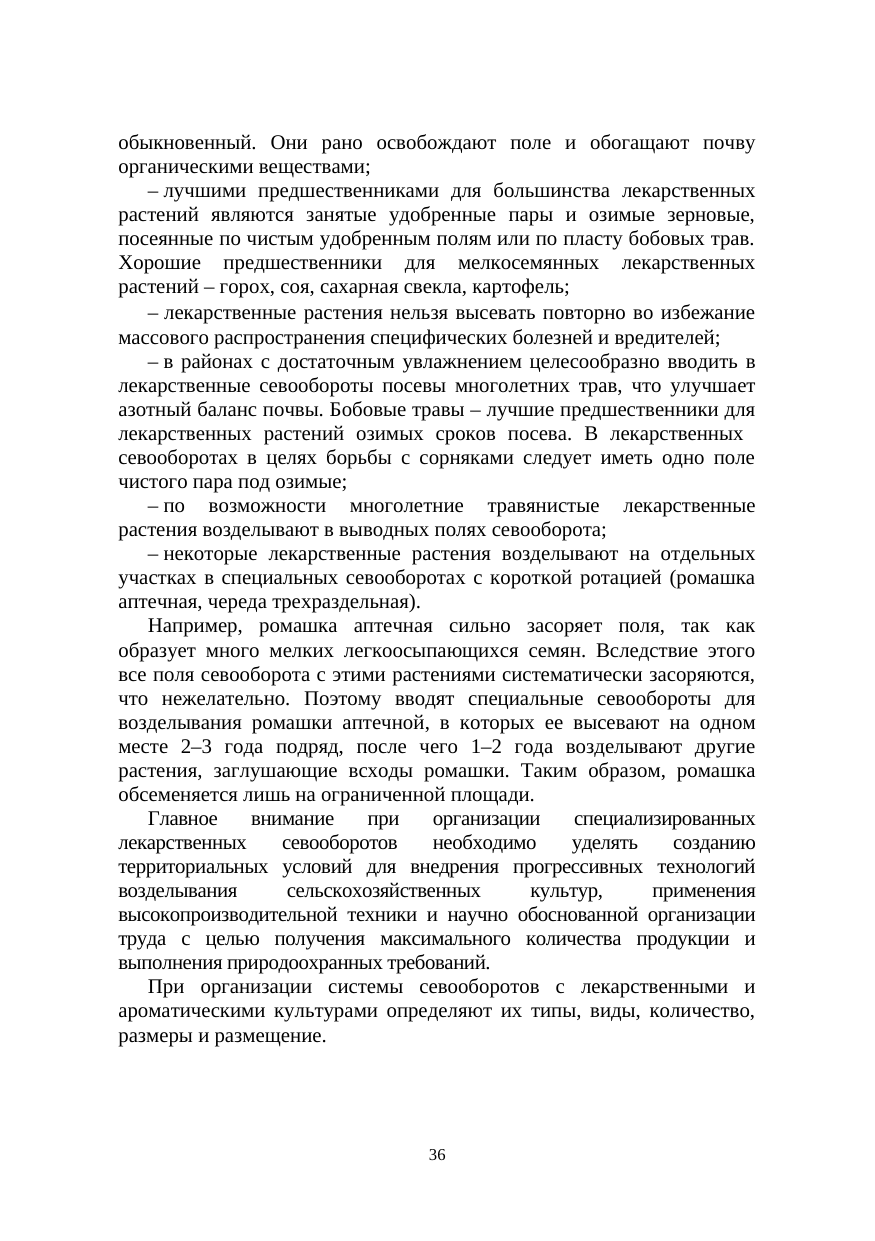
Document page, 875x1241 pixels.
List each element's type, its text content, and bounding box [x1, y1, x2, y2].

text – некоторые лекарственные растения возделывают на отдельных участках в специальных севооборотах с короткой ротацией (ромашка аптечная, череда трехраздельная). [118, 541, 756, 613]
text – в районах с достаточным увлажнением целесообразно вводить в лекарственные севообороты посевы многолетних трав, что улучшает азотный баланс почвы. Бобовые травы – лучшие предшественники для лекарственных растений озимых сроков посева. В лекарственных севооборотах в целях борьбы с сорняками следует иметь одно поле чистого пара под озимые; [118, 349, 756, 493]
text Например, ромашка аптечная сильно засоряет поля, так как образует много мелких легкоосыпающихся семян. Вследствие этого все поля севооборота с этими растениями систематически засоряются, что нежелательно. Поэтому вводят специальные севообороты для возделывания ромашки аптечной, в которых ее высевают на одном месте 2–3 года подряд, после чего 1–2 года возделывают другие растения, заглушающие всходы ромашки. Таким образом, ромашка обсеменяется лишь на ограниченной площади. [118, 613, 756, 806]
text – по возможности многолетние травянистые лекарственные растения возделывают в выводных полях севооборота; [118, 493, 756, 541]
text – лекарственные растения нельзя высевать повторно во избежание массового распространения специфических болезней и вредителей; [118, 298, 756, 349]
text – лучшими предшественниками для большинства лекарственных растений являются занятые удобренные пары и озимые зерновые, посеянные по чистым удобренным полям или по пласту бобовых трав. Хорошие предшественники для мелкосемянных лекарственных растений – горох, соя, сахарная свекла, картофель; [118, 178, 756, 298]
text При организации системы севооборотов с лекарственными и ароматическими культурами определяют их типы, виды, количество, размеры и размещение. [118, 974, 756, 1047]
text Главное внимание при организации специализированных лекарственных севооборотов необходимо уделять созданию территориальных условий для внедрения прогрессивных технологий возделывания сельскохозяйственных культур, применения высокопроизводительной техники и научно обоснованной организации труда с целью получения максимального количества продукции и выполнения природоохранных требований. [118, 806, 756, 974]
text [118, 130, 756, 178]
